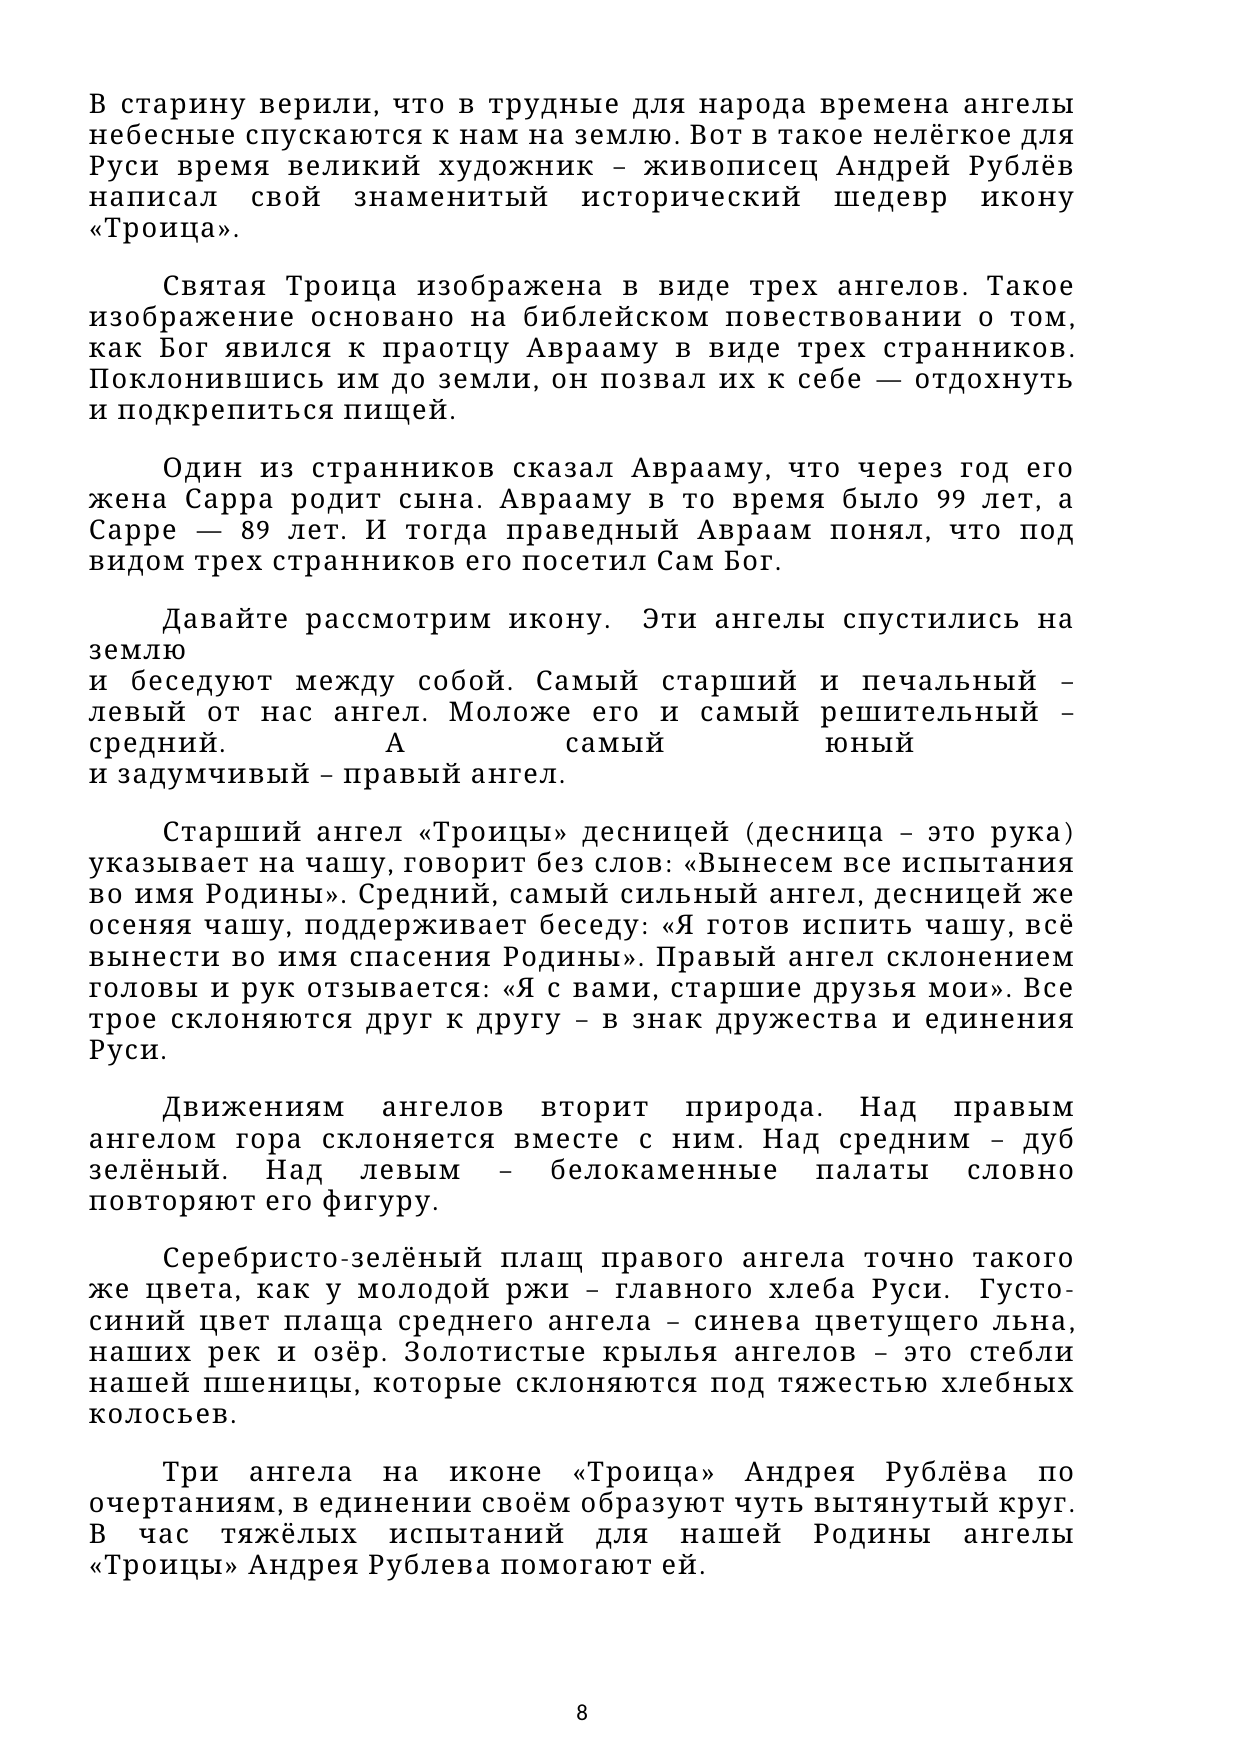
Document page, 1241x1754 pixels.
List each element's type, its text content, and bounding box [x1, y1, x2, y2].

text Старший ангел «Троицы» десницей (десница – это рука) указывает на чашу, говорит без слов: «Вынесем все испытания во имя Родины». Средний, самый сильный ангел, десницей же осеняя чашу, поддерживает беседу: «Я готов испить чашу, всё вынести во имя спасения Родины». Правый ангел склонением головы и рук отзывается: «Я с вами, старшие друзья мои». Все трое склоняются друг к другу – в знак дружества и единения Руси. [89, 817, 1075, 1066]
text Давайте рассмотрим икону. Эти ангелы спустились на землю и беседуют между собой. Самый старший и печальный – левый от нас ангел. Моложе его и самый решительный – средний. А самый юный и задумчивый – правый ангел. [89, 604, 1075, 791]
text Один из странников сказал Аврааму, что через год его жена Сарра родит сына. Аврааму в то время было 99 лет, а Сарре — 89 лет. И тогда праведный Авраам понял, что под видом трех странников его посетил Сам Бог. [89, 453, 1075, 577]
text Серебристо-зелёный плащ правого ангела точно такого же цвета, как у молодой ржи – главного хлеба Руси. Густо-синий цвет плаща среднего ангела – синева цветущего льна, наших рек и озёр. Золотистые крылья ангелов – это стебли нашей пшеницы, которые склоняются под тяжестью хлебных колосьев. [89, 1243, 1075, 1430]
text Движениям ангелов вторит природа. Над правым ангелом гора склоняется вместе с ним. Над средним – дуб зелёный. Над левым – белокаменные палаты словно повторяют его фигуру. [89, 1092, 1075, 1217]
text Святая Троица изображена в виде трех ангелов. Такое изображение основано на библейском повествовании о том, как Бог явился к праотцу Аврааму в виде трех странников. Поклонившись им до земли, он позвал их к себе — отдохнуть и подкрепиться пищей. [89, 271, 1075, 426]
text Три ангела на иконе «Троица» Андрея Рублёва по очертаниям, в единении своём образуют чуть вытянутый круг. В час тяжёлых испытаний для нашей Родины ангелы «Троицы» Андрея Рублева помогают ей. [89, 1457, 1075, 1581]
